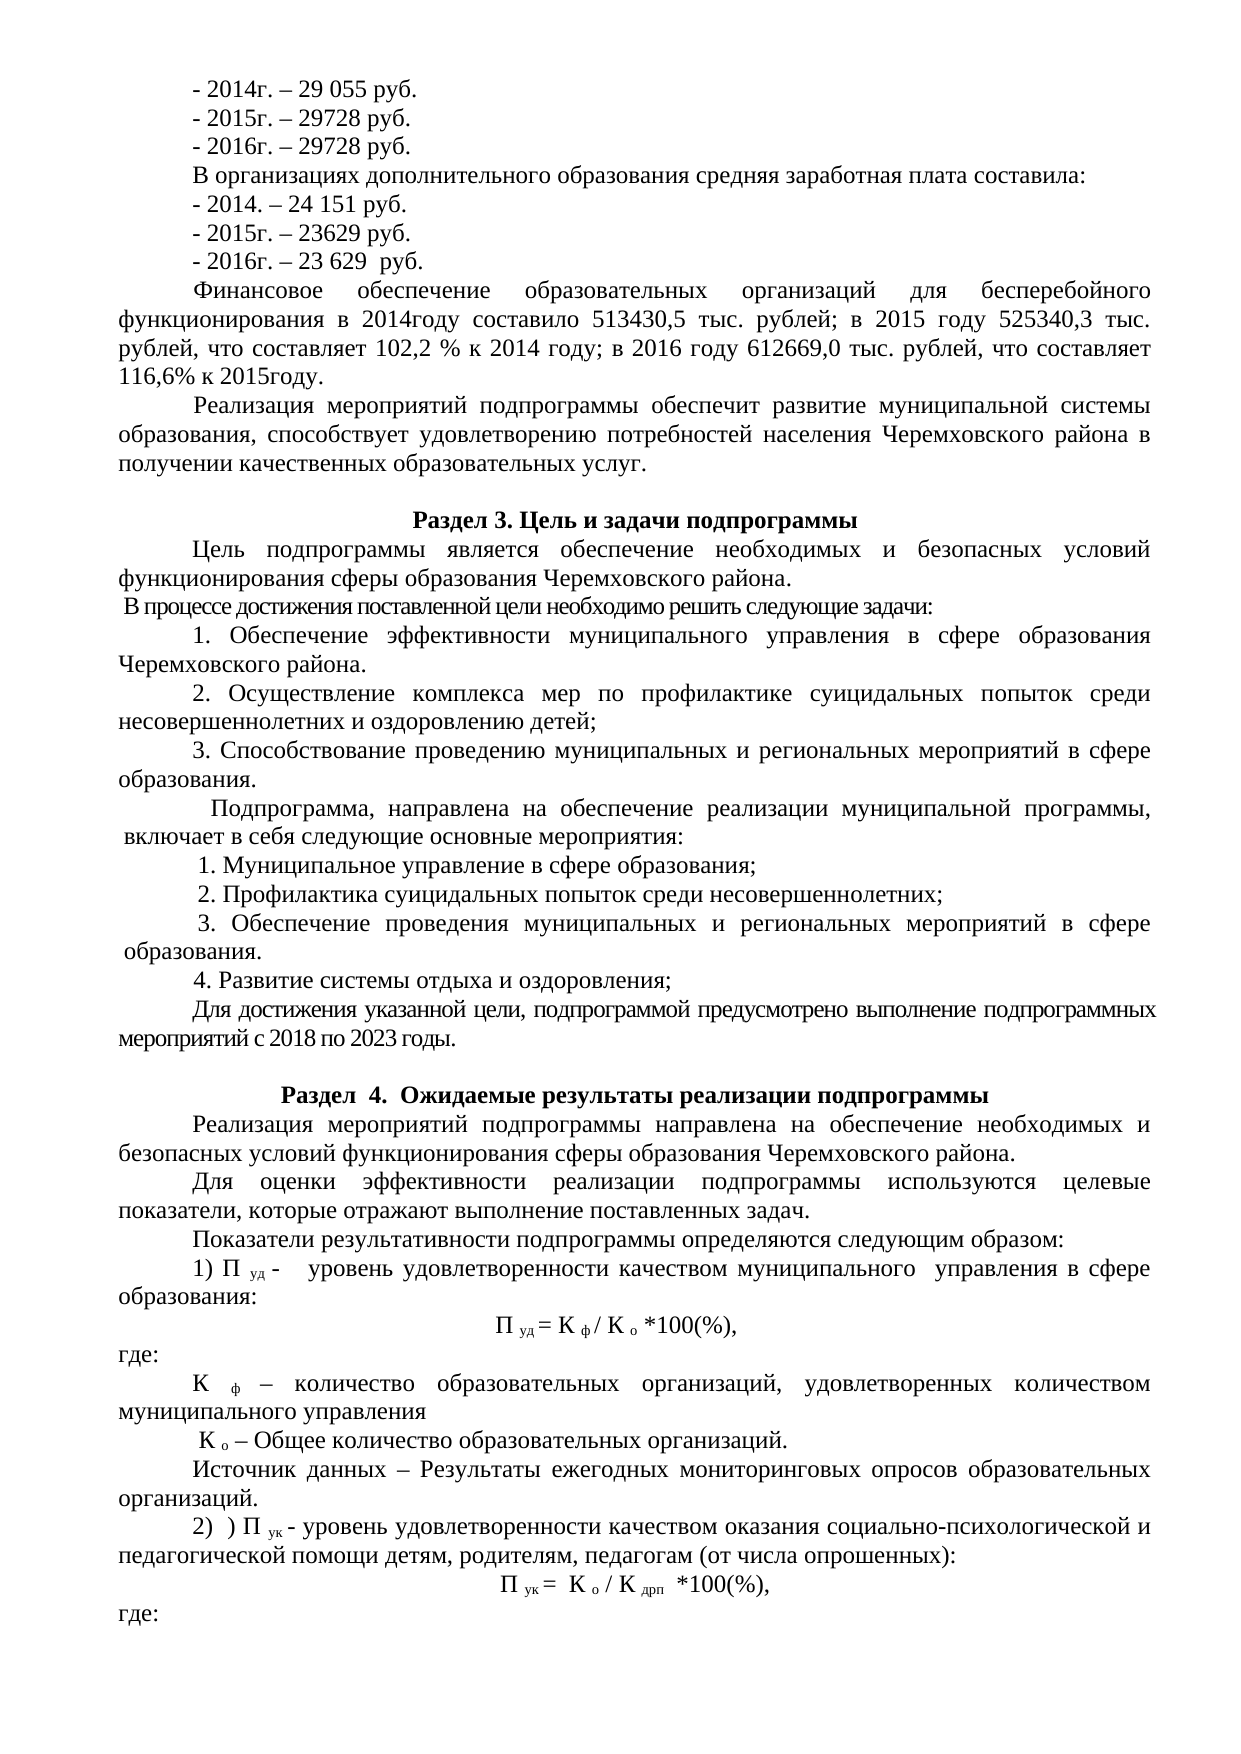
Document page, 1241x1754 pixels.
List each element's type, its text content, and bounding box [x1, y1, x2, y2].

text Раздел 3. Цель и задачи подпрограммы [118, 505, 1152, 534]
text К о – Общее количество образовательных организаций. [118, 1425, 1152, 1454]
text Показатели результативности подпрограммы определяются следующим образом: [118, 1224, 1152, 1253]
text Реализация мероприятий подпрограммы обеспечит развитие муниципальной системы образования, способствует удовлетворению потребностей населения Черемховского района в получении качественных образовательных услуг. [118, 390, 1152, 476]
text К ф – количество образовательных организаций, удовлетворенных количеством муниципального управления [118, 1368, 1152, 1425]
text - 2015г. – 29728 руб. [118, 103, 1152, 131]
text Источник данных – Результаты ежегодных мониторинговых опросов образовательных организаций. [118, 1454, 1152, 1511]
text Для достижения указанной цели, подпрограммой предусмотрено выполнение подпрограммных мероприятий с 2018 по 2023 годы. [118, 994, 1157, 1051]
text - 2015г. – 23629 руб. [118, 218, 1152, 246]
text Финансовое обеспечение образовательных организаций для бесперебойного функционирования в 2014году составило 513430,5 тыс. рублей; в 2015 году 525340,3 тыс. рублей, что составляет 102,2 % к 2014 году; в 2016 году 612669,0 тыс. рублей, что составляет 116,6% к 2015году. [118, 275, 1152, 390]
text 4. Развитие системы отдыха и оздоровления; [118, 965, 1152, 994]
list Реализация мероприятий подпрограммы направлена на обеспечение необходимых и безопасных условий функционирования сферы образования Черемховского района. [118, 1109, 1152, 1166]
text где: [118, 1598, 1152, 1626]
text 2) ) П ук - уровень удовлетворенности качеством оказания социально-психологической и педагогической помощи детям, родителям, педагогам (от числа опрошенных): [118, 1511, 1152, 1569]
text Подпрограмма, направлена на обеспечение реализации муниципальной программы, включает в себя следующие основные мероприятия: [123, 793, 1152, 850]
text где: [118, 1339, 1152, 1368]
text П ук = К о / К дрп *100(%), [118, 1569, 1152, 1598]
text Цель подпрограммы является обеспечение необходимых и безопасных условий функционирования сферы образования Черемховского района. [118, 534, 1152, 591]
text - 2016г. – 23 629 руб. [118, 246, 1152, 275]
text 2. Осуществление комплекса мер по профилактике суицидальных попыток среди несовершеннолетних и оздоровлению детей; [118, 678, 1152, 735]
text Для оценки эффективности реализации подпрограммы используются целевые показатели, которые отражают выполнение поставленных задач. [118, 1166, 1152, 1224]
text Раздел 4. Ожидаемые результаты реализации подпрограммы [118, 1080, 1152, 1109]
text - 2014. – 24 151 руб. [118, 189, 1152, 218]
text 3. Способствование проведению муниципальных и региональных мероприятий в сфере образования. [118, 735, 1152, 793]
text П уд = К ф / К о *100(%), [81, 1310, 1152, 1339]
text 1) П уд - уровень удовлетворенности качеством муниципального управления в сфере образования: [118, 1253, 1152, 1310]
text - 2016г. – 29728 руб. [118, 131, 1152, 160]
text 1. Обеспечение эффективности муниципального управления в сфере образования Черемховского района. [118, 620, 1152, 678]
text 2. Профилактика суицидальных попыток среди несовершеннолетних; [123, 879, 1152, 908]
text - 2014г. – 29 055 руб. [118, 74, 1152, 103]
text В организациях дополнительного образования средняя заработная плата составила: [118, 160, 1152, 189]
text В процессе достижения поставленной цели необходимо решить следующие задачи: [118, 591, 1152, 620]
text 3. Обеспечение проведения муниципальных и региональных мероприятий в сфере образования. [123, 908, 1152, 965]
text 1. Муниципальное управление в сфере образования; [123, 850, 1152, 879]
